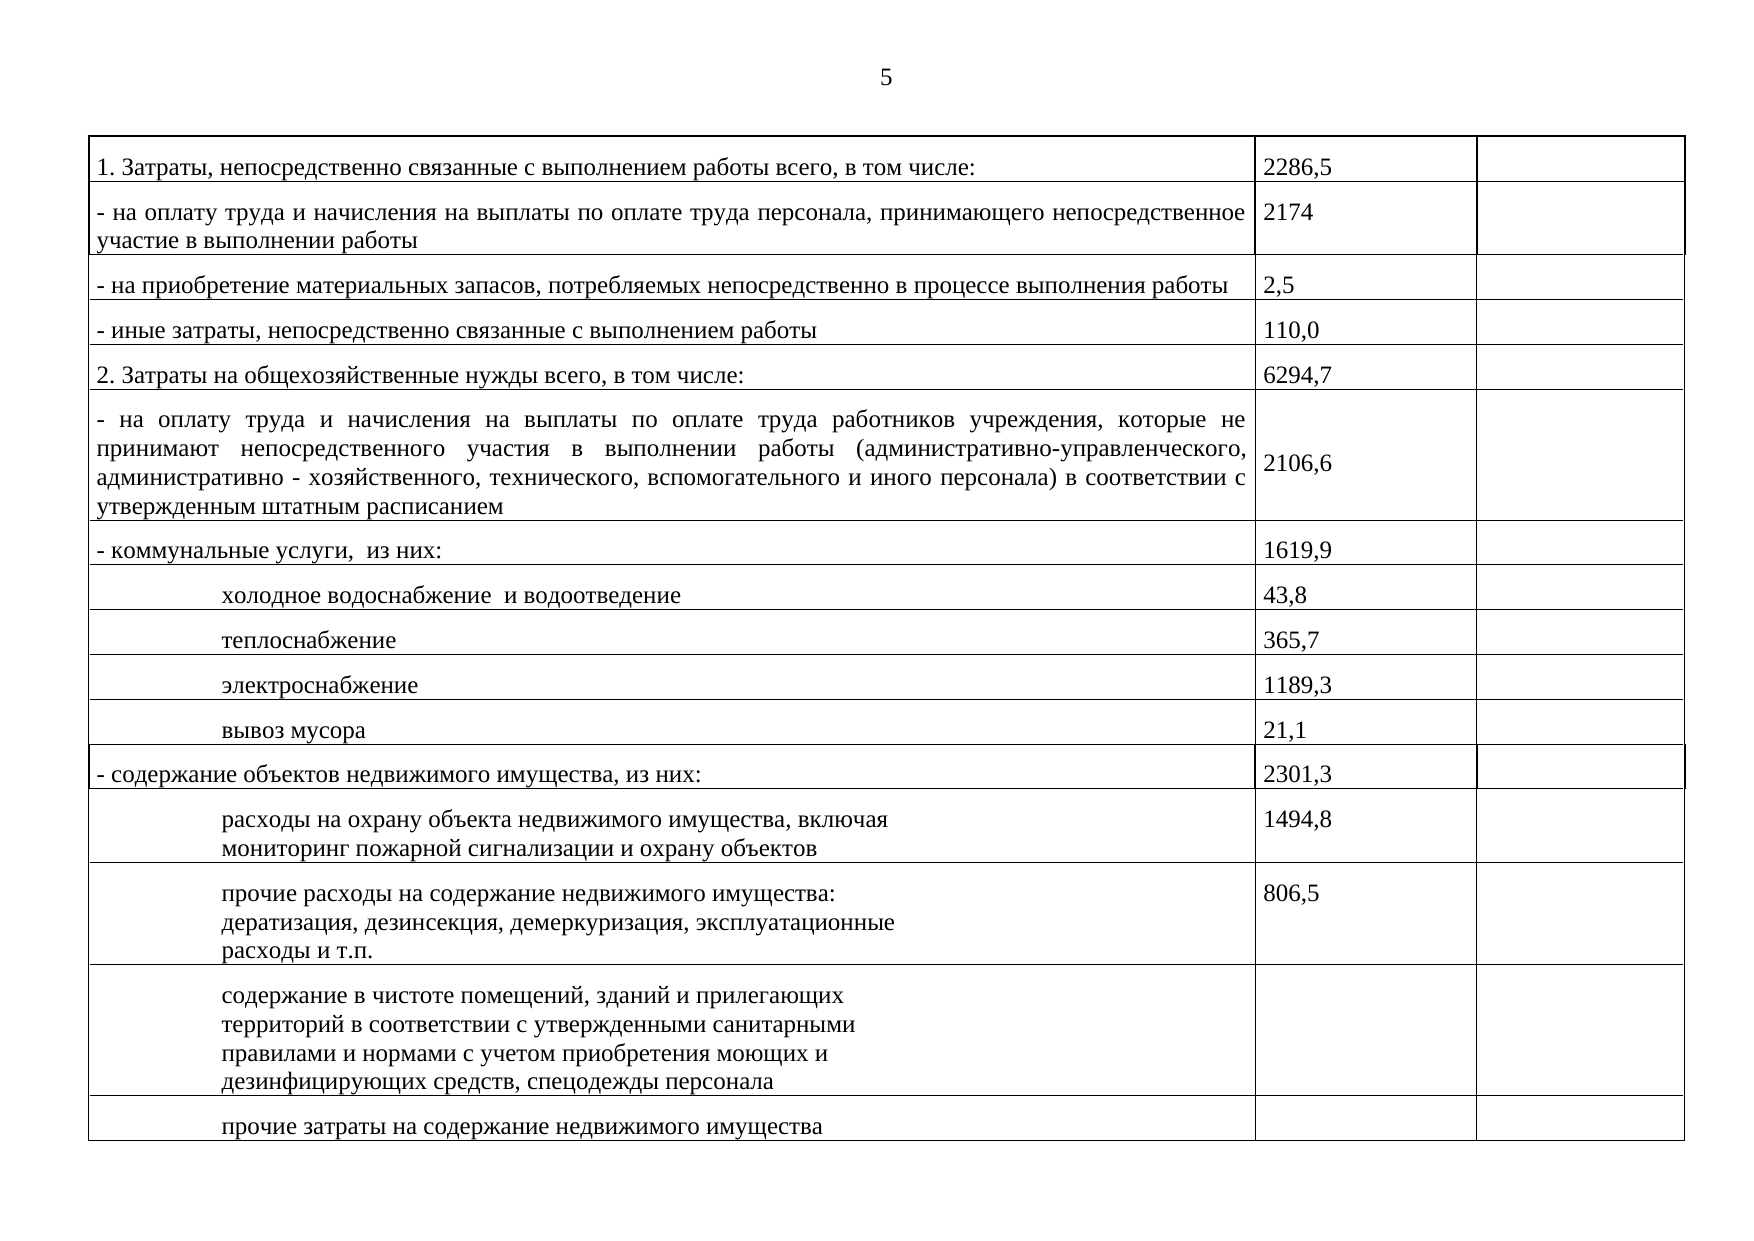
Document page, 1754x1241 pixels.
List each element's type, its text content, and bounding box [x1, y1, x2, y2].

table_cell [1256, 965, 1476, 1095]
table_cell - коммунальные услуги, из них: [89, 520, 1255, 564]
table_cell электроснабжение [89, 654, 1255, 699]
table_cell [1477, 862, 1684, 964]
table_cell 1189,3 [1256, 655, 1476, 699]
table_cell [1477, 254, 1684, 299]
table_cell [1478, 182, 1684, 254]
table_cell - на оплату труда и начисления на выплаты по оплате труда персонала, принимающего непосредственное участие в выполнении работы [90, 182, 1254, 254]
table_cell 6294,7 [1256, 345, 1476, 388]
table_cell [1477, 1095, 1684, 1140]
table_cell 21,1 [1256, 700, 1476, 743]
table_cell - на приобретение материальных запасов, потребляемых непосредственно в процессе выполнения работы [89, 255, 1255, 299]
table_cell 110,0 [1256, 300, 1476, 344]
table_cell 806,5 [1256, 863, 1476, 964]
table_cell [1478, 744, 1684, 788]
table_cell 2106,6 [1256, 390, 1476, 519]
table_cell 1619,9 [1256, 521, 1476, 564]
table_cell [1477, 564, 1684, 609]
table_cell [1477, 788, 1684, 862]
table_cell [1256, 1096, 1476, 1140]
table_cell - иные затраты, непосредственно связанные с выполнением работы [89, 299, 1255, 344]
table_cell [1477, 520, 1684, 564]
table_cell 1494,8 [1256, 789, 1476, 862]
table_cell [1477, 699, 1684, 743]
table_cell [1477, 964, 1684, 1095]
table_cell [1477, 654, 1684, 699]
table_cell [1477, 389, 1684, 519]
table_cell [1477, 344, 1684, 388]
table_cell вывоз мусора [89, 699, 1255, 743]
table_cell 365,7 [1256, 610, 1476, 654]
table_cell [1478, 137, 1684, 181]
table_cell 2286,5 [1256, 137, 1476, 181]
table_cell расходы на охрану объекта недвижимого имущества, включая мониторинг пожарной сигнализации и охрану объектов [89, 789, 1255, 862]
table_cell [1477, 609, 1684, 654]
table_cell - на оплату труда и начисления на выплаты по оплате труда работников учреждения, которые не принимают непосредственного участия в выполнении работы (административно-управленческого, административно - хозяйственного, технического, вспомогательного и иного персонала) в соответствии с утвержденным штатным расписанием [89, 389, 1255, 519]
table_cell содержание в чистоте помещений, зданий и прилегающих территорий в соответствии с утвержденными санитарными правилами и нормами с учетом приобретения моющих и дезинфицирующих средств, спецодежды персонала [89, 964, 1255, 1095]
table_cell прочие затраты на содержание недвижимого имущества [89, 1095, 1255, 1140]
table_cell 2301,3 [1256, 745, 1476, 788]
table_cell холодное водоснабжение и водоотведение [89, 564, 1255, 609]
table_cell прочие расходы на содержание недвижимого имущества: дератизация, дезинсекция, демеркуризация, эксплуатационные расходы и т.п. [89, 862, 1255, 964]
table_cell теплоснабжение [89, 609, 1255, 654]
table_cell 2174 [1256, 182, 1476, 254]
table_cell - содержание объектов недвижимого имущества, из них: [90, 745, 1254, 788]
table_cell 1. Затраты, непосредственно связанные с выполнением работы всего, в том числе: [90, 137, 1254, 181]
table_cell 2,5 [1256, 255, 1476, 299]
table_cell 43,8 [1256, 565, 1476, 609]
table_cell [1477, 299, 1684, 344]
table_cell 2. Затраты на общехозяйственные нужды всего, в том числе: [89, 344, 1255, 388]
